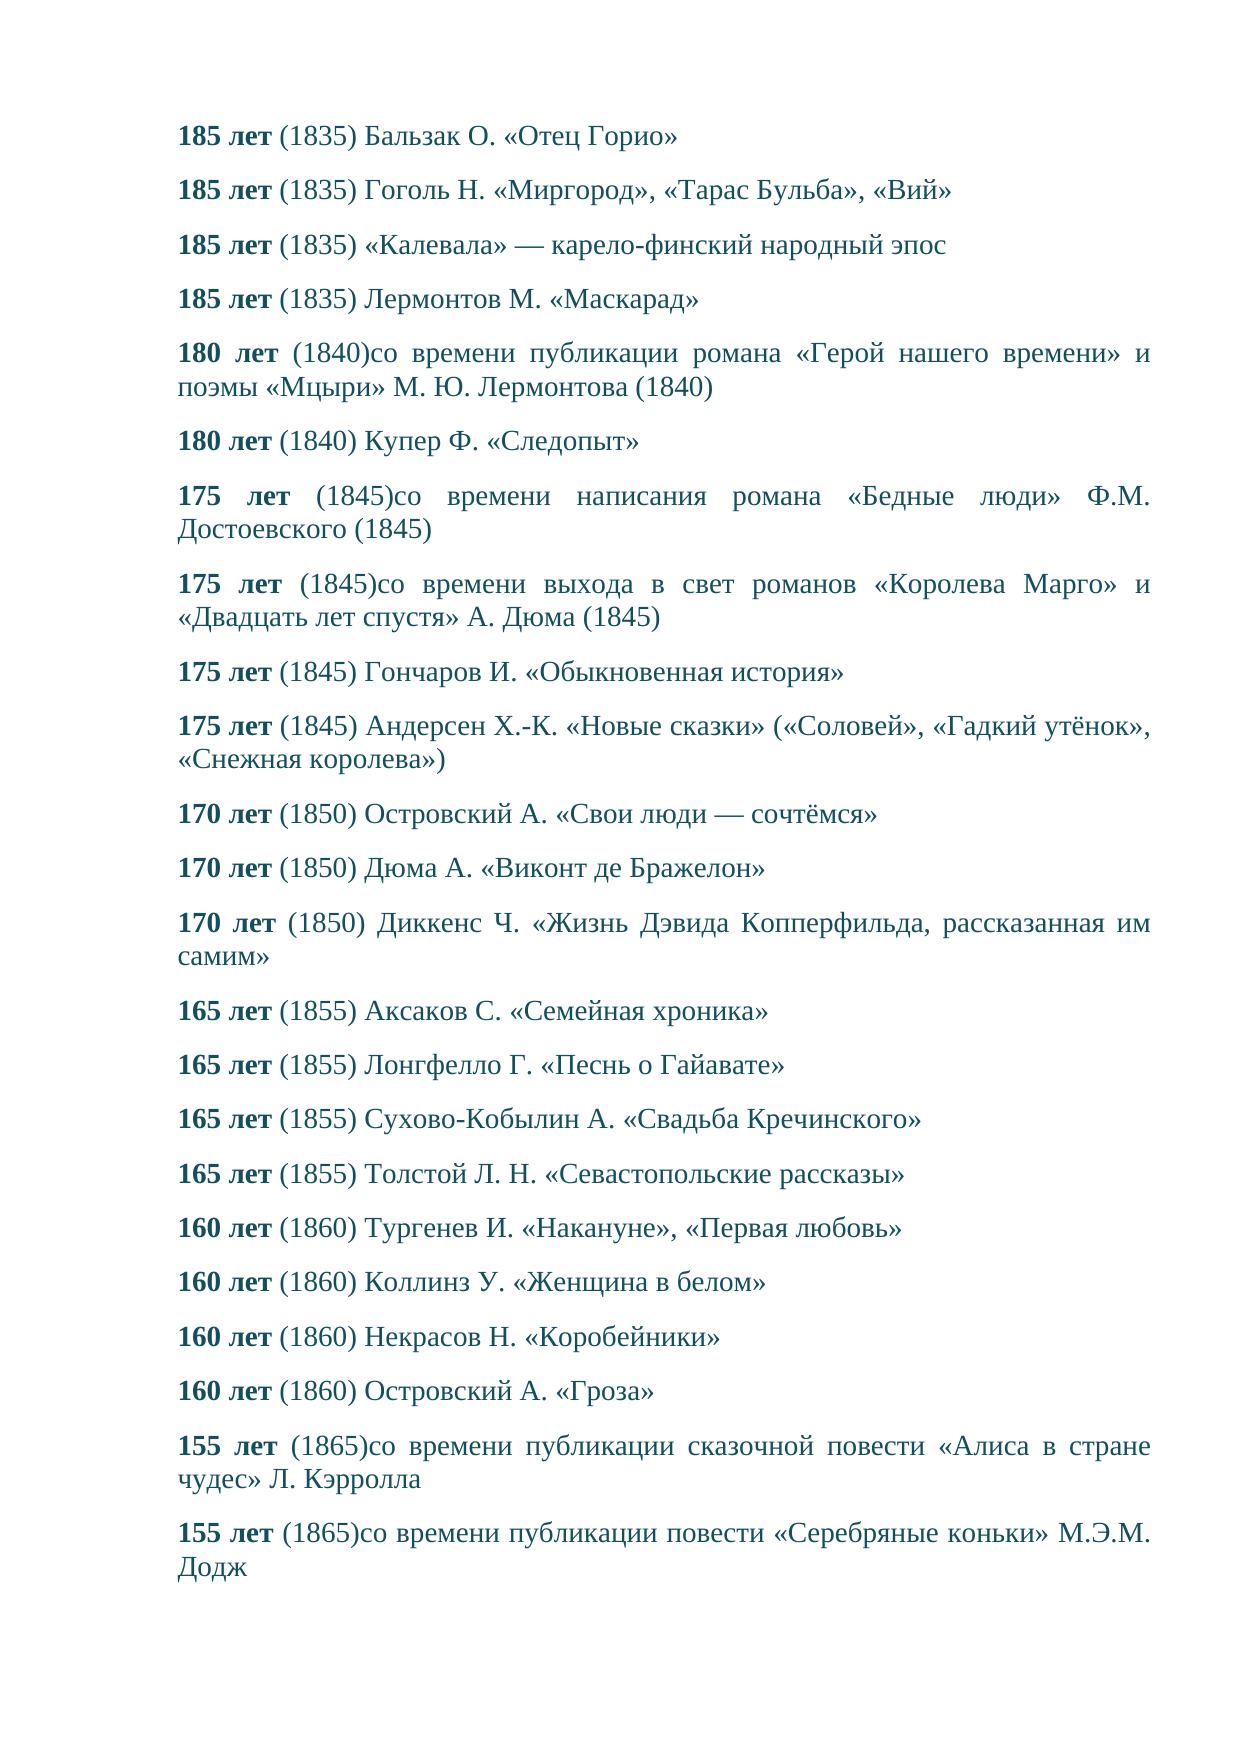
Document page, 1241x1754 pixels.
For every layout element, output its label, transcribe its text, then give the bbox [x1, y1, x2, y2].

text 170 лет (1850) Диккенс Ч. «Жизнь Дэвида Копперфильда, рассказанная им самим» [177, 905, 1152, 972]
text 175 лет (1845)со времени написания романа «Бедные люди» Ф.М. Достоевского (1845) [177, 478, 1152, 545]
text 165 лет (1855) Лонгфелло Г. «Песнь о Гайавате» [177, 1047, 1152, 1081]
text 160 лет (1860) Тургенев И. «Накануне», «Первая любовь» [177, 1210, 1152, 1244]
text 185 лет (1835) «Калевала» — карело-финский народный эпос [177, 227, 1152, 260]
text 165 лет (1855) Сухово-Кобылин А. «Свадьба Кречинского» [177, 1101, 1152, 1135]
text 160 лет (1860) Некрасов Н. «Коробейники» [177, 1319, 1152, 1352]
text 170 лет (1850) Островский А. «Свои люди — сочтёмся» [177, 796, 1152, 829]
text 185 лет (1835) Гоголь Н. «Миргород», «Тарас Бульба», «Вий» [177, 172, 1152, 206]
text 175 лет (1845) Андерсен Х.-К. «Новые сказки» («Соловей», «Гадкий утёнок», «Снежная королева») [177, 708, 1152, 775]
text 170 лет (1850) Дюма А. «Виконт де Бражелон» [177, 850, 1152, 884]
text 155 лет (1865)со времени публикации сказочной повести «Алиса в стране чудес» Л. Кэрролла [177, 1428, 1152, 1495]
text 160 лет (1860) Коллинз У. «Женщина в белом» [177, 1264, 1152, 1298]
text 160 лет (1860) Островский А. «Гроза» [177, 1373, 1152, 1407]
text 185 лет (1835) Лермонтов М. «Маскарад» [177, 281, 1152, 315]
text 180 лет (1840)со времени публикации романа «Герой нашего времени» и поэмы «Мцыри» М. Ю. Лермонтова (1840) [177, 336, 1152, 403]
text 185 лет (1835) Бальзак О. «Отец Горио» [177, 118, 1152, 152]
text 165 лет (1855) Аксаков С. «Семейная хроника» [177, 993, 1152, 1026]
text 175 лет (1845)со времени выхода в свет романов «Королева Марго» и «Двадцать лет спустя» А. Дюма (1845) [177, 566, 1152, 633]
text 165 лет (1855) Толстой Л. Н. «Севастопольские рассказы» [177, 1156, 1152, 1189]
text 155 лет (1865)со времени публикации повести «Серебряные коньки» М.Э.М. Додж [177, 1516, 1152, 1583]
text 180 лет (1840) Купер Ф. «Следопыт» [177, 423, 1152, 457]
text 175 лет (1845) Гончаров И. «Обыкновенная история» [177, 654, 1152, 687]
